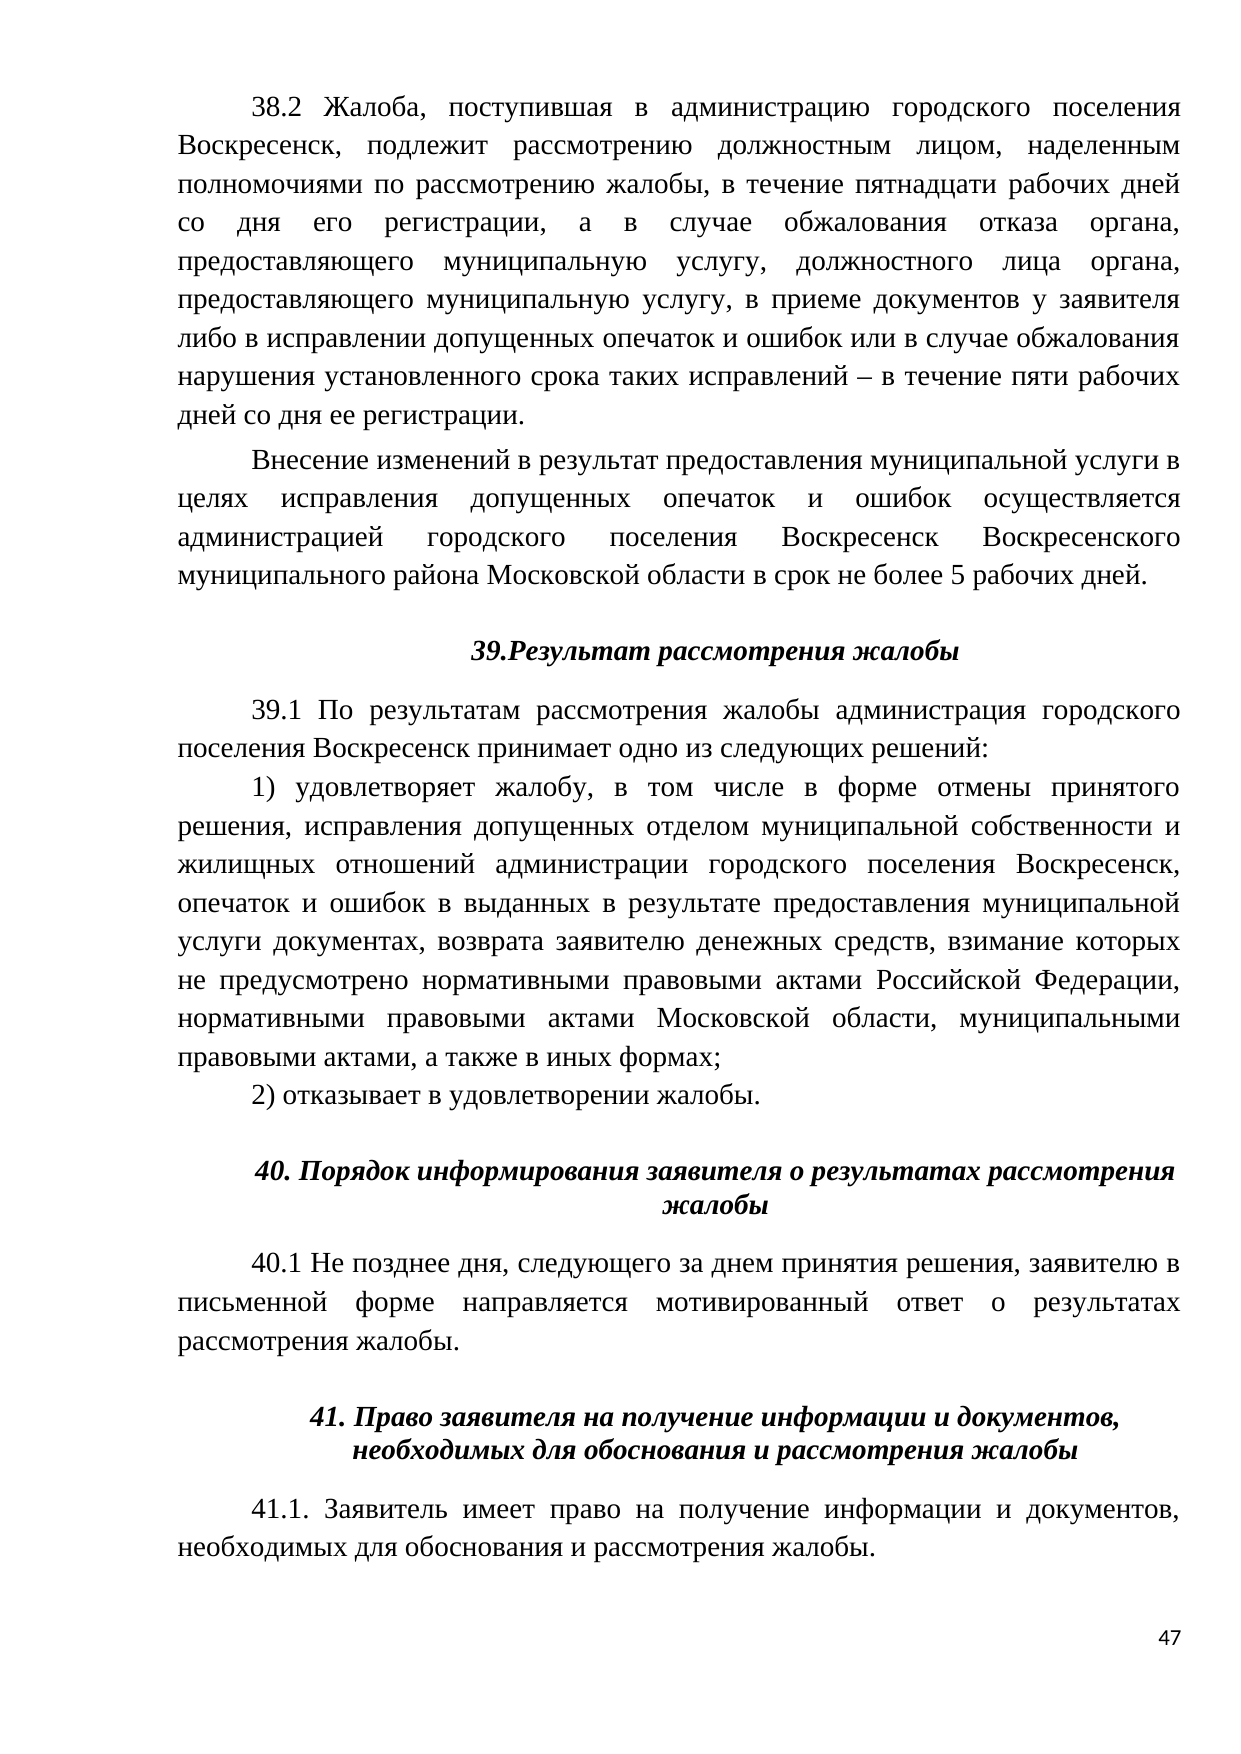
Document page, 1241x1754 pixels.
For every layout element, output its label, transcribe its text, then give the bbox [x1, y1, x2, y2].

text 1) удовлетворяет жалобу, в том числе в форме отмены принятого решения, исправления допущенных отделом муниципальной собственности и жилищных отношений администрации городского поселения Воскресенск, опечаток и ошибок в выданных в результате предоставления муниципальной услуги документах, возврата заявителю денежных средств, взимание которых не предусмотрено нормативными правовыми актами Российской Федерации, нормативными правовыми актами Московской области, муниципальными правовыми актами, а также в иных формах; [177, 769, 1181, 1072]
list 40. Порядок информирования заявителя о результатах рассмотрения жалобы [252, 1153, 1181, 1221]
text 40.1 Не позднее дня, следующего за днем принятия решения, заявителю в письменной форме направляется мотивированный ответ о результатах рассмотрения жалобы. [177, 1246, 1181, 1356]
text 39.1 По результатам рассмотрения жалобы администрация городского поселения Воскресенск принимает одно из следующих решений: [177, 692, 1181, 764]
list 41. Право заявителя на получение информации и документов, необходимых для обоснования и рассмотрения жалобы [252, 1399, 1181, 1466]
text 2) отказывает в удовлетворении жалобы. [177, 1077, 1181, 1111]
text Внесение изменений в результат предоставления муниципальной услуги в целях исправления допущенных опечаток и ошибок осуществляется администрацией городского поселения Воскресенск Воскресенского муниципального района Московской области в срок не более 5 рабочих дней. [177, 442, 1181, 591]
list 39.Результат рассмотрения жалобы [252, 633, 1181, 667]
text 38.2 Жалоба, поступившая в администрацию городского поселения Воскресенск, подлежит рассмотрению должностным лицом, наделенным полномочиями по рассмотрению жалобы, в течение пятнадцати рабочих дней со дня его регистрации, а в случае обжалования отказа органа, предоставляющего муниципальную услугу, должностного лица органа, предоставляющего муниципальную услугу, в приеме документов у заявителя либо в исправлении допущенных опечаток и ошибок или в случае обжалования нарушения установленного срока таких исправлений – в течение пяти рабочих дней со дня ее регистрации. [177, 89, 1181, 431]
text 41.1. Заявитель имеет право на получение информации и документов, необходимых для обоснования и рассмотрения жалобы. [177, 1491, 1181, 1563]
